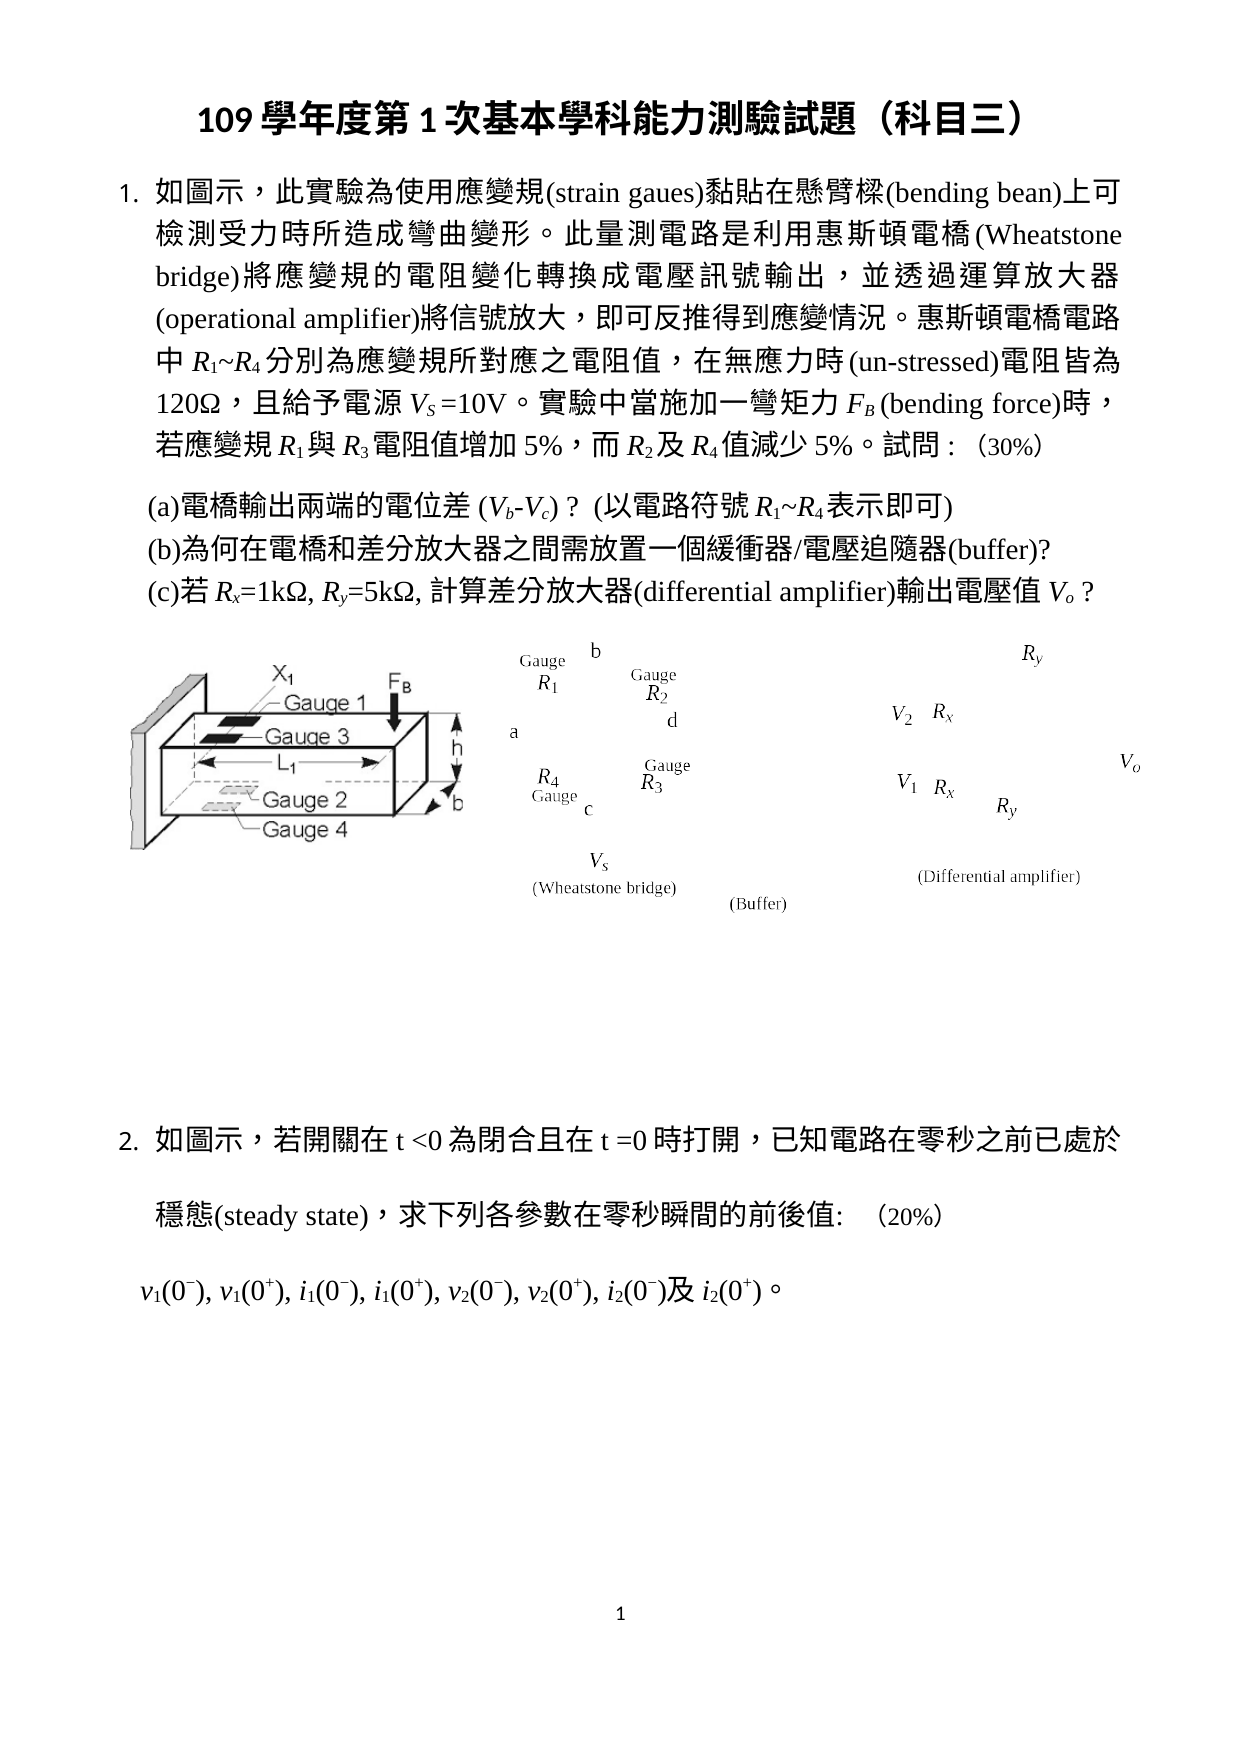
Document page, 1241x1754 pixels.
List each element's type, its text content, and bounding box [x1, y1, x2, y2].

text (a)電橋輸出兩端的電位差 (Vb-Vc) ? (以電路符號R1~R4表示即可) [118, 483, 1122, 525]
list 如圖示，此實驗為使用應變規(strain gaues)黏貼在懸臂樑(bending bean)上可檢測受力時所造成彎曲變形。此量測電路是利用惠斯頓電橋(Wheatstone bridge)將應變規的電阻變化轉換成電壓訊號輸出，並透過運算放大器(operational amplifier)將信號放大，即可反推得到應變情況。惠斯頓電橋電路中R1~R4分別為應變規所對應之電阻值，在無應力時(un-stressed)電阻皆為120Ω，且給予電源VS =10V。實驗中當施加一彎矩力FB (bending force)時，若應變規R1與R3電阻值增加5%，而R2及R4值減少5%。試問 : （30%） [118, 168, 1122, 464]
text (c)若Rx=1kΩ, Ry=5kΩ, 計算差分放大器(differential amplifier)輸出電壓值Vo ? [118, 568, 1122, 610]
text v1(0−), v1(0+), i1(0−), i1(0+), v2(0−), v2(0+), i2(0−)及i2(0+)。 [118, 1250, 1122, 1325]
picture [130, 665, 463, 850]
text (b)為何在電橋和差分放大器之間需放置一個緩衝器/電壓追隨器(buffer)? [118, 525, 1122, 568]
list 如圖示，若開關在t <0為閉合且在t =0時打開，已知電路在零秒之前已處於穩態(steady state)，求下列各參數在零秒瞬間的前後值: （20%） [118, 1100, 1122, 1250]
